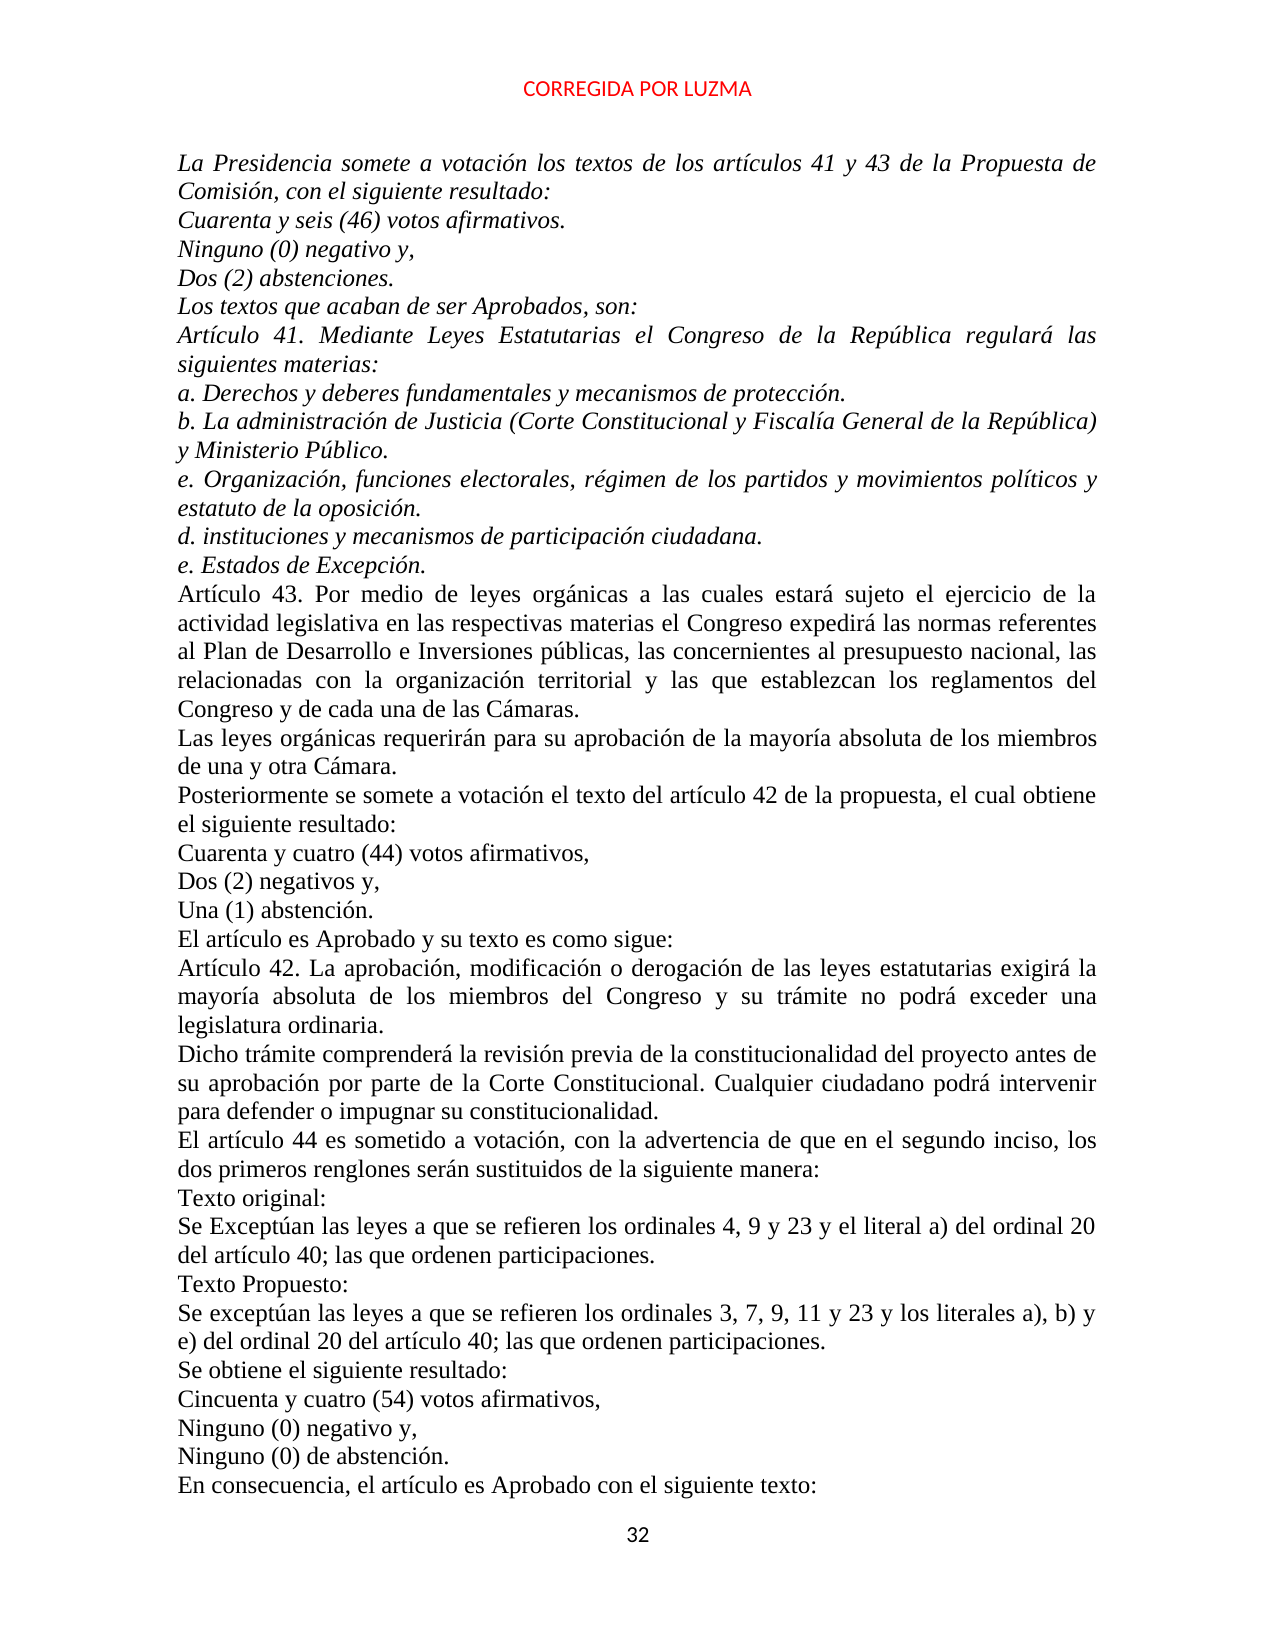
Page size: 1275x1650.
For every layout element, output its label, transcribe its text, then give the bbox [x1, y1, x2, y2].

text En consecuencia, el artículo es Aprobado con el siguiente texto: [177, 1470, 1098, 1499]
text El artículo 44 es sometido a votación, con la advertencia de que en el segundo inciso, los dos primeros renglones serán sustituidos de la siguiente manera: [177, 1125, 1098, 1183]
text b. La administración de Justicia (Corte Constitucional y Fiscalía General de la República) y Ministerio Público. [177, 406, 1098, 464]
text a. Derechos y deberes fundamentales y mecanismos de protección. [177, 378, 1098, 406]
text e. Organización, funciones electorales, régimen de los partidos y movimientos políticos y estatuto de la oposición. [177, 464, 1098, 521]
text Cincuenta y cuatro (54) votos afirmativos, [177, 1384, 1098, 1413]
text Ninguno (0) de abstención. [177, 1441, 1098, 1470]
text Texto original: [177, 1183, 1098, 1211]
text Ninguno (0) negativo y, [177, 234, 1098, 263]
text La Presidencia somete a votación los textos de los artículos 41 y 43 de la Propuesta de Comisión, con el siguiente resultado: [177, 148, 1098, 205]
text El artículo es Aprobado y su texto es como sigue: [177, 924, 1098, 953]
text Dicho trámite comprenderá la revisión previa de la constitucionalidad del proyecto antes de su aprobación por parte de la Corte Constitucional. Cualquier ciudadano podrá intervenir para defender o impugnar su constitucionalidad. [177, 1039, 1098, 1125]
text Dos (2) abstenciones. [177, 263, 1098, 291]
text Artículo 43. Por medio de leyes orgánicas a las cuales estará sujeto el ejercicio de la actividad legislativa en las respectivas materias el Congreso expedirá las normas referentes al Plan de Desarrollo e Inversiones públicas, las concernientes al presupuesto nacional, las relacionadas con la organización territorial y las que establezcan los reglamentos del Congreso y de cada una de las Cámaras. [177, 579, 1098, 723]
text Cuarenta y seis (46) votos afirmativos. [177, 205, 1098, 234]
text Cuarenta y cuatro (44) votos afirmativos, [177, 838, 1098, 866]
text Posteriormente se somete a votación el texto del artículo 42 de la propuesta, el cual obtiene el siguiente resultado: [177, 780, 1098, 838]
text Los textos que acaban de ser Aprobados, son: [177, 291, 1098, 320]
text Se obtiene el siguiente resultado: [177, 1355, 1098, 1384]
text Se exceptúan las leyes a que se refieren los ordinales 3, 7, 9, 11 y 23 y los literales a), b) y e) del ordinal 20 del artículo 40; las que ordenen participaciones. [177, 1298, 1098, 1355]
text Artículo 41. Mediante Leyes Estatutarias el Congreso de la República regulará las siguientes materias: [177, 320, 1098, 378]
text e. Estados de Excepción. [177, 550, 1098, 579]
text Las leyes orgánicas requerirán para su aprobación de la mayoría absoluta de los miembros de una y otra Cámara. [177, 723, 1098, 780]
text Artículo 42. La aprobación, modificación o derogación de las leyes estatutarias exigirá la mayoría absoluta de los miembros del Congreso y su trámite no podrá exceder una legislatura ordinaria. [177, 953, 1098, 1039]
text Ninguno (0) negativo y, [177, 1413, 1098, 1441]
text Texto Propuesto: [177, 1269, 1098, 1298]
text Se Exceptúan las leyes a que se refieren los ordinales 4, 9 y 23 y el literal a) del ordinal 20 del artículo 40; las que ordenen participaciones. [177, 1211, 1098, 1269]
text d. instituciones y mecanismos de participación ciudadana. [177, 521, 1098, 550]
text Dos (2) negativos y, [177, 866, 1098, 895]
text Una (1) abstención. [177, 895, 1098, 924]
